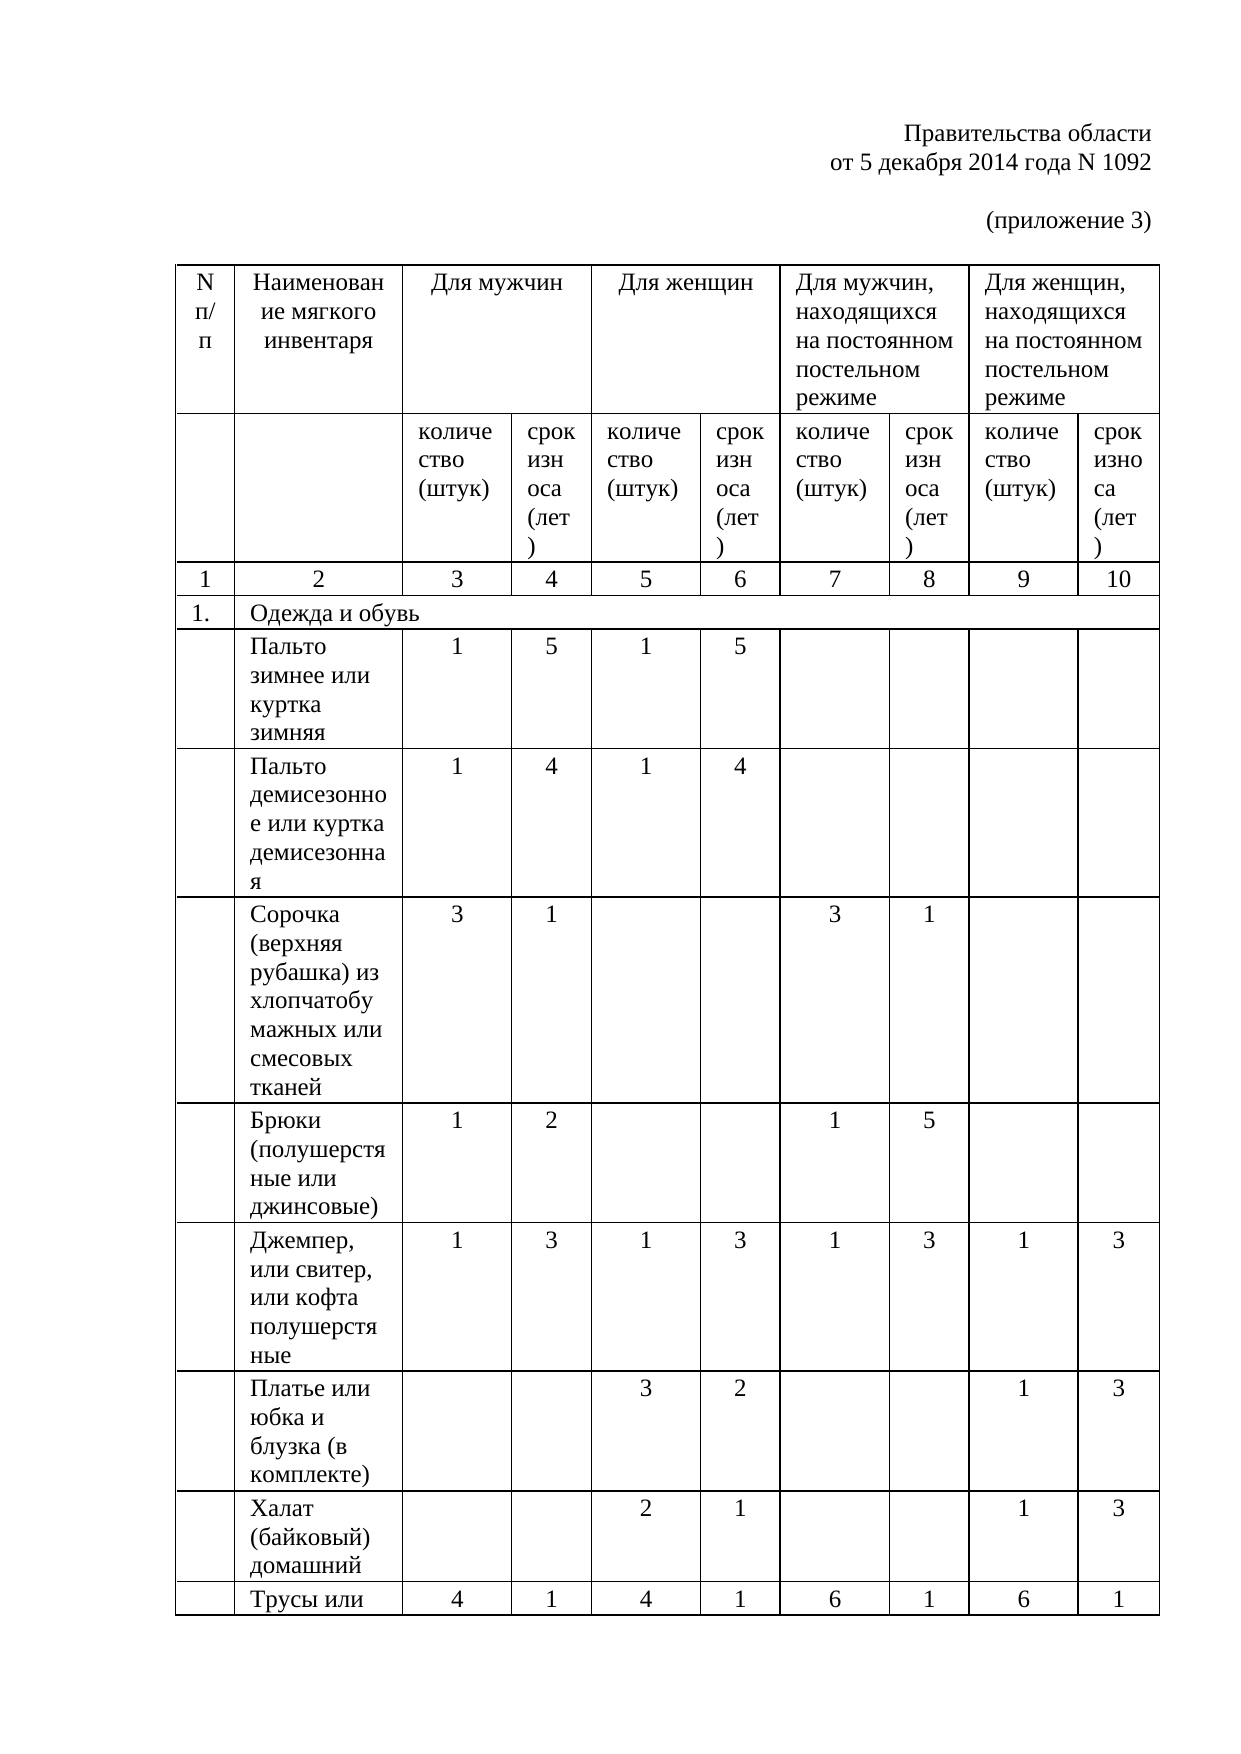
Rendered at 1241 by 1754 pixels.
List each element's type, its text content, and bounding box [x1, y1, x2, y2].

table_cell [1079, 898, 1159, 1102]
table_cell количество (штук) [970, 414, 1077, 561]
table_cell количество (штук) [781, 414, 889, 561]
table_cell 4 [701, 749, 779, 896]
table_cell [701, 898, 779, 1102]
table_cell Трусы или панталоны [235, 1582, 402, 1614]
table_cell 3 [403, 898, 511, 1102]
table_cell 3 [701, 1223, 779, 1370]
table_cell [176, 1371, 234, 1490]
table_cell [592, 1104, 700, 1222]
table_cell 2 [235, 563, 402, 594]
table_cell 1 [781, 1223, 889, 1370]
table_cell 4 [403, 1582, 511, 1614]
table_cell 6 [701, 563, 779, 594]
table_cell 3 [512, 1223, 591, 1370]
table_cell срок износа (лет) [701, 414, 779, 561]
table_cell 1 [512, 898, 591, 1102]
table_cell 2 [512, 1104, 591, 1222]
table_cell [235, 414, 402, 561]
table_cell 1 [403, 1223, 511, 1370]
table_cell срок износа (лет) [890, 414, 968, 561]
table_cell 1 [890, 1582, 968, 1614]
table_cell 1 [970, 1223, 1077, 1370]
table_cell 1 [781, 1104, 889, 1222]
table_cell [512, 1372, 591, 1490]
table_cell 3 [890, 1223, 968, 1370]
table_cell [1079, 749, 1159, 896]
table_cell Джемпер, или свитер, или кофта полушерстяные [235, 1223, 402, 1370]
table_cell Наименование мягкого инвентаря [235, 266, 402, 413]
table_cell [701, 1104, 779, 1222]
table_cell [890, 630, 968, 748]
table_cell [176, 1223, 234, 1370]
table_cell 1 [890, 898, 968, 1102]
table_cell Брюки (полушерстяные или джинсовые) [235, 1104, 402, 1222]
table_cell 3 [403, 563, 511, 594]
table_cell [176, 414, 234, 561]
table_cell [781, 1492, 889, 1581]
table_cell 4 [512, 749, 591, 896]
table_cell [592, 898, 700, 1102]
table_cell 8 [890, 563, 968, 594]
table_cell Пальто демисезонное или куртка демисезонная [235, 749, 402, 896]
table_cell 1 [512, 1582, 591, 1614]
table_cell 5 [592, 563, 700, 594]
table_cell 6 [781, 1582, 889, 1614]
table_cell 7 [781, 563, 889, 594]
table_cell Одежда и обувь [235, 596, 1159, 628]
table_cell Пальто зимнее или куртка зимняя [235, 630, 402, 748]
table_cell 1 [970, 1492, 1077, 1581]
table_cell [781, 630, 889, 748]
table_cell 1 [701, 1582, 779, 1614]
table_cell 3 [781, 898, 889, 1102]
table_cell 3 [1079, 1223, 1159, 1370]
table_cell 10 [1079, 563, 1159, 594]
table_cell [1079, 1104, 1159, 1222]
table_cell 1 [403, 749, 511, 896]
table_cell 9 [970, 563, 1077, 594]
table_cell Для женщин, находящихся на постоянном постельном режиме [970, 266, 1159, 413]
table_cell [176, 629, 234, 748]
table_cell срок износа (лет) [512, 414, 591, 561]
table_cell 5 [890, 1104, 968, 1222]
table_cell 2 [592, 1492, 700, 1581]
table_cell 1 [592, 630, 700, 748]
table_cell [176, 749, 234, 896]
table_cell [403, 1492, 511, 1581]
table_cell [781, 1372, 889, 1490]
table_cell [970, 749, 1077, 896]
table_cell 1 [403, 630, 511, 748]
table_cell 5 [701, 630, 779, 748]
table_cell [176, 897, 234, 1102]
table_cell [176, 1491, 234, 1581]
table_cell Сорочка (верхняя рубашка) из хлопчатобумажных или смесовых тканей [235, 898, 402, 1102]
table_cell [176, 1103, 234, 1222]
table_cell [970, 1104, 1077, 1222]
table_cell N п/п [176, 265, 234, 413]
table_cell [970, 630, 1077, 748]
table_cell [890, 1492, 968, 1581]
table_cell Платье или юбка и блузка (в комплекте) [235, 1372, 402, 1490]
table_cell [403, 1372, 511, 1490]
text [177, 118, 1152, 176]
table_cell 2 [701, 1372, 779, 1490]
table_cell 4 [592, 1582, 700, 1614]
text (приложение 3) [177, 205, 1152, 233]
table_cell 1 [701, 1492, 779, 1581]
table_cell 6 [970, 1582, 1077, 1614]
table_cell [970, 898, 1077, 1102]
table_cell [512, 1492, 591, 1581]
table_cell 1 [1079, 1582, 1159, 1614]
table_cell 1 [592, 749, 700, 896]
table_cell [176, 1582, 234, 1614]
table_cell 5 [512, 630, 591, 748]
table_cell 3 [1079, 1372, 1159, 1490]
table_cell 3 [592, 1372, 700, 1490]
table_cell Для мужчин [403, 266, 591, 413]
table_cell 1 [176, 562, 234, 594]
table_cell 1 [403, 1104, 511, 1222]
table_cell 4 [512, 563, 591, 594]
table_cell 1. [176, 596, 234, 628]
table_cell количество (штук) [403, 414, 511, 561]
table_cell Халат (байковый) домашний [235, 1492, 402, 1581]
table_cell [1079, 630, 1159, 748]
table_cell срок износа (лет) [1079, 414, 1159, 561]
table_cell [781, 749, 889, 896]
table_cell 1 [970, 1372, 1077, 1490]
table_cell [890, 749, 968, 896]
table_cell Для женщин [592, 266, 779, 413]
table_cell количество (штук) [592, 414, 700, 561]
table_cell [890, 1372, 968, 1490]
table_cell 1 [592, 1223, 700, 1370]
table_cell 3 [1079, 1492, 1159, 1581]
table_cell Для мужчин, находящихся на постоянном постельном режиме [781, 266, 968, 413]
